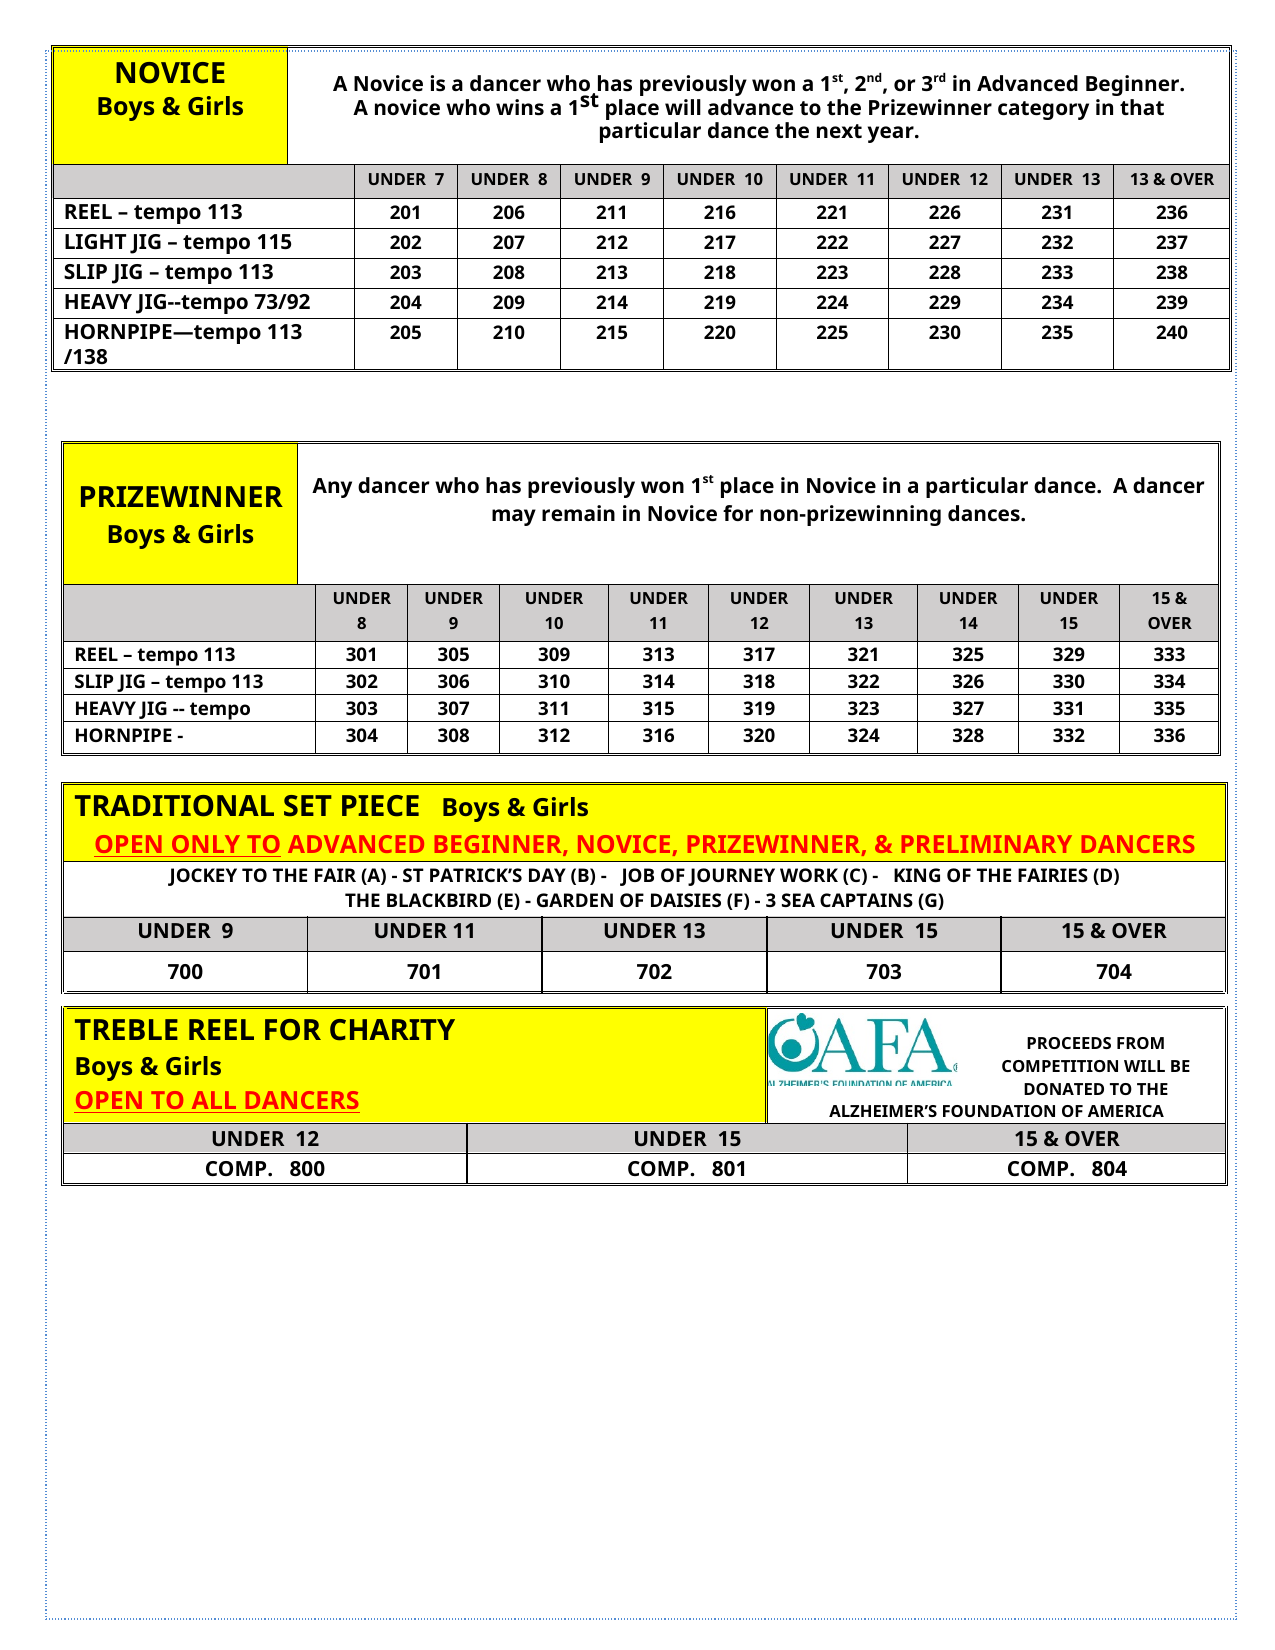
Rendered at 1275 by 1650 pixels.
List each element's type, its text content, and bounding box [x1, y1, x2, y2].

table_cell 234 [1002, 289, 1113, 318]
table_cell 236 [1114, 199, 1229, 228]
table_cell UNDER 11 [308, 918, 541, 951]
table_cell 702 [543, 952, 766, 991]
table_cell 325 [918, 642, 1018, 667]
table_cell 225 [777, 319, 888, 369]
table_cell 315 [609, 695, 708, 721]
table_cell 302 [316, 669, 407, 694]
table_cell UNDER 11 [777, 165, 888, 198]
table_cell UNDER 13 [810, 585, 917, 641]
table_cell 316 [609, 722, 708, 753]
table_cell 303 [316, 695, 407, 721]
table_cell 204 [355, 289, 457, 318]
table_cell 219 [664, 289, 776, 318]
table_cell 335 [1120, 695, 1218, 721]
table_cell 207 [458, 229, 560, 258]
table_cell 240 [1114, 319, 1229, 369]
table_cell 227 [889, 229, 1001, 258]
table_cell 212 [561, 229, 663, 258]
table_cell 213 [561, 259, 663, 288]
table_cell HEAVY JIG -- tempo 73/92 [64, 695, 315, 721]
table_cell 322 [810, 669, 917, 694]
table_cell PROCEEDS FROM COMPETITION WILL BE DONATED TO THE ALZHEIMER’S FOUNDATION OF AMERICA [768, 1006, 1226, 1122]
table_cell [63, 991, 1226, 1006]
table_cell 239 [1114, 289, 1229, 318]
table_cell 331 [1019, 695, 1119, 721]
table_cell HORNPIPE -Ttmpo113/138 [64, 722, 315, 753]
table_cell 326 [918, 669, 1018, 694]
table_cell UNDER 8 [458, 165, 560, 198]
table_cell 209 [458, 289, 560, 318]
table_cell 324 [810, 722, 917, 753]
table_cell 700 [64, 952, 307, 991]
table_cell 216 [664, 199, 776, 228]
table_cell [54, 165, 354, 198]
table_cell UNDER 10 [500, 585, 608, 641]
table_cell HORNPIPE—tempo 113 /138 [54, 319, 354, 369]
table_cell 703 [768, 952, 1000, 991]
table_cell 15 & OVER [1120, 585, 1218, 641]
table_cell 217 [664, 229, 776, 258]
table_cell 309 [500, 642, 608, 667]
table_cell 221 [777, 199, 888, 228]
table_cell 323 [810, 695, 917, 721]
table_cell UNDER 9 [561, 165, 663, 198]
table_cell 313 [609, 642, 708, 667]
table_cell 220 [664, 319, 776, 369]
table_cell 310 [500, 669, 608, 694]
table_cell 208 [458, 259, 560, 288]
table_cell 319 [709, 695, 809, 721]
table_cell 307 [408, 695, 499, 721]
table_cell 308 [408, 722, 499, 753]
table_cell 215 [561, 319, 663, 369]
table_cell 201 [355, 199, 457, 228]
table_cell REEL – tempo 113 [64, 642, 315, 667]
table_cell 317 [709, 642, 809, 667]
table_cell UNDER 15 [468, 1124, 907, 1152]
table_cell 332 [1019, 722, 1119, 753]
table_cell 318 [709, 669, 809, 694]
table_header Any dancer who has previously won 1st place in Novice in a particular dance. A dancer may remain in Novice for non-prizewinning dances. [298, 444, 1218, 584]
table_cell UNDER 12 [889, 165, 1001, 198]
table_cell 704 [1002, 952, 1225, 991]
table_cell UNDER 9 [64, 918, 307, 951]
table_cell 235 [1002, 319, 1113, 369]
table_cell 305 [408, 642, 499, 667]
table_cell UNDER 12 [64, 1124, 466, 1152]
table_cell JOCKEY TO THE FAIR (A) - ST PATRICK’S DAY (B) - JOB OF JOURNEY WORK (C) - KING OF THE FAIRIES (D) THE BLACKBIRD (E) - GARDEN OF DAISIES (F) - 3 SEA CAPTAINS (G) [64, 862, 1225, 916]
table_cell UNDER 14 [918, 585, 1018, 641]
table_cell UNDER 13 [543, 918, 766, 951]
table_cell 228 [889, 259, 1001, 288]
table_cell COMP. 800 [64, 1154, 466, 1182]
table_header TRADITIONAL SET PIECE Boys & Girls OPEN ONLY TO ADVANCED BEGINNER, NOVICE, PRIZEWINNER, & PRELIMINARY DANCERS [64, 785, 1225, 861]
table_cell 205 [355, 319, 457, 369]
table_cell 222 [777, 229, 888, 258]
table_cell UNDER 12 [709, 585, 809, 641]
table_cell 206 [458, 199, 560, 228]
table_cell UNDER 9 [408, 585, 499, 641]
table_cell 230 [889, 319, 1001, 369]
table_cell 330 [1019, 669, 1119, 694]
table_cell 211 [561, 199, 663, 228]
table_cell 238 [1114, 259, 1229, 288]
table_cell 306 [408, 669, 499, 694]
table_cell 304 [316, 722, 407, 753]
table_cell 233 [1002, 259, 1113, 288]
table_cell 311 [500, 695, 608, 721]
table_cell UNDER 8 [316, 585, 407, 641]
table_cell REEL – tempo 113 [54, 199, 354, 228]
table_cell 13 & OVER [1114, 165, 1229, 198]
table_cell UNDER 11 [609, 585, 708, 641]
table_cell 701 [308, 952, 541, 991]
table_cell 320 [709, 722, 809, 753]
table_cell [64, 585, 315, 641]
table_cell UNDER 13 [1002, 165, 1113, 198]
table_cell LIGHT JIG – tempo 115 [54, 229, 354, 258]
table_cell 226 [889, 199, 1001, 228]
table_cell 218 [664, 259, 776, 288]
table_cell 231 [1002, 199, 1113, 228]
table_cell HEAVY JIG--tempo 73/92 [54, 289, 354, 318]
table_cell 314 [609, 669, 708, 694]
table_cell 15 & OVER [1002, 918, 1225, 951]
table_cell UNDER 15 [768, 918, 1000, 951]
table_header A Novice is a dancer who has previously won a 1st, 2nd, or 3rd in Advanced Beginner. A novice who wins a 1st place will advance to the Prizewinner category in that particular dance the next year. [288, 48, 1229, 164]
table_cell COMP. 804 [908, 1154, 1225, 1182]
table_cell 312 [500, 722, 608, 753]
table_cell 333 [1120, 642, 1218, 667]
table_header NOVICE Boys & Girls [54, 48, 287, 164]
table_header PRIZEWINNER Boys & Girls [64, 444, 297, 584]
table_cell 210 [458, 319, 560, 369]
table_cell 214 [561, 289, 663, 318]
table_cell 237 [1114, 229, 1229, 258]
table_cell SLIP JIG – tempo 113 [54, 259, 354, 288]
picture [766, 1013, 958, 1086]
table_cell 202 [355, 229, 457, 258]
table_cell 229 [889, 289, 1001, 318]
table_cell 15 & OVER [908, 1124, 1225, 1152]
table_cell COMP. 801 [468, 1154, 907, 1182]
table_cell 203 [355, 259, 457, 288]
table_cell SLIP JIG – tempo 113 [64, 669, 315, 694]
table_cell 223 [777, 259, 888, 288]
table_cell 328 [918, 722, 1018, 753]
table_cell 232 [1002, 229, 1113, 258]
table_cell 336 [1120, 722, 1218, 753]
table_cell UNDER 7 [355, 165, 457, 198]
table_cell 334 [1120, 669, 1218, 694]
table_cell 327 [918, 695, 1018, 721]
table_cell UNDER 15 [1019, 585, 1119, 641]
table_cell TREBLE REEL FOR CHARITY Boys & Girls OPEN TO ALL DANCERS [63, 1006, 765, 1122]
table_cell 321 [810, 642, 917, 667]
table_cell UNDER 10 [664, 165, 776, 198]
table_cell 329 [1019, 642, 1119, 667]
table_cell 224 [777, 289, 888, 318]
table_cell 301 [316, 642, 407, 667]
